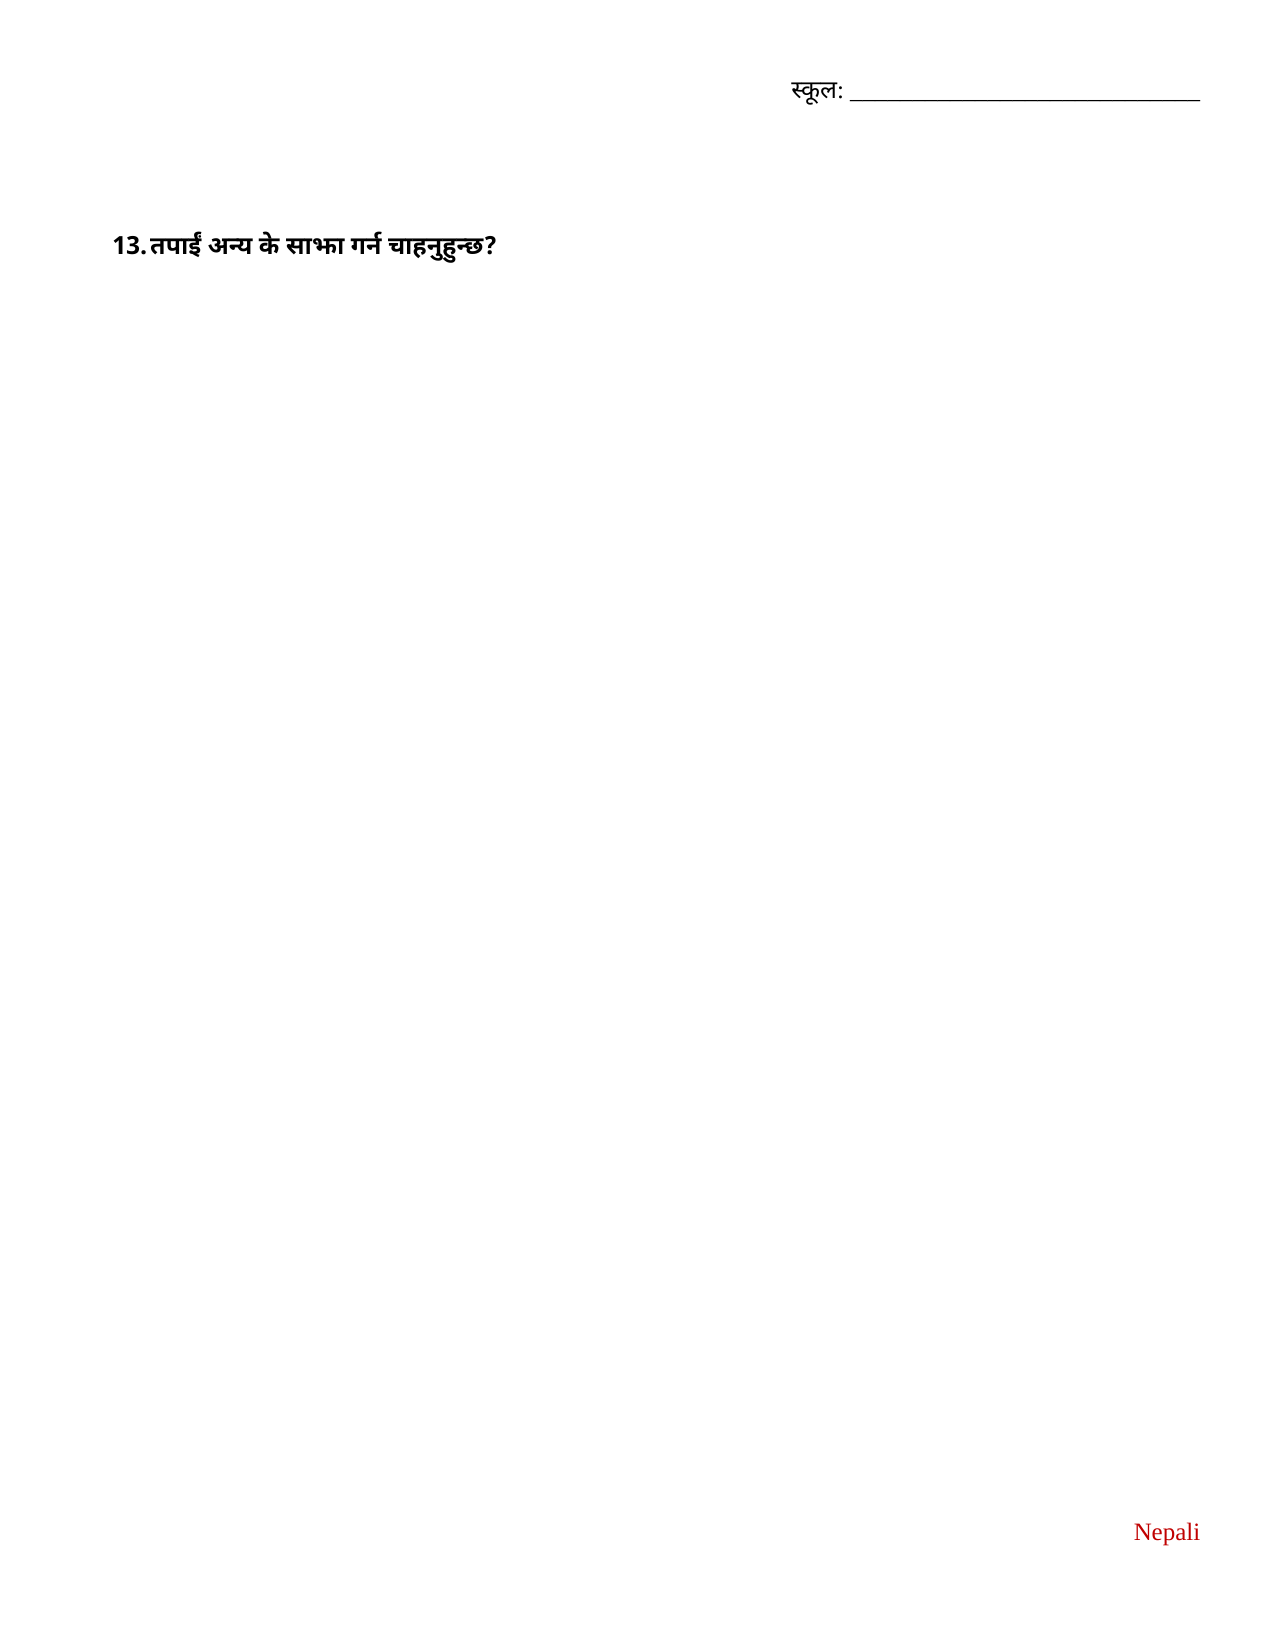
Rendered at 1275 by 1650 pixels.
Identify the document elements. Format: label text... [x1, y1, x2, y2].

list तपाईं अन्य के साझा गर्न चाहनुहुन्छ? [112, 232, 1200, 265]
